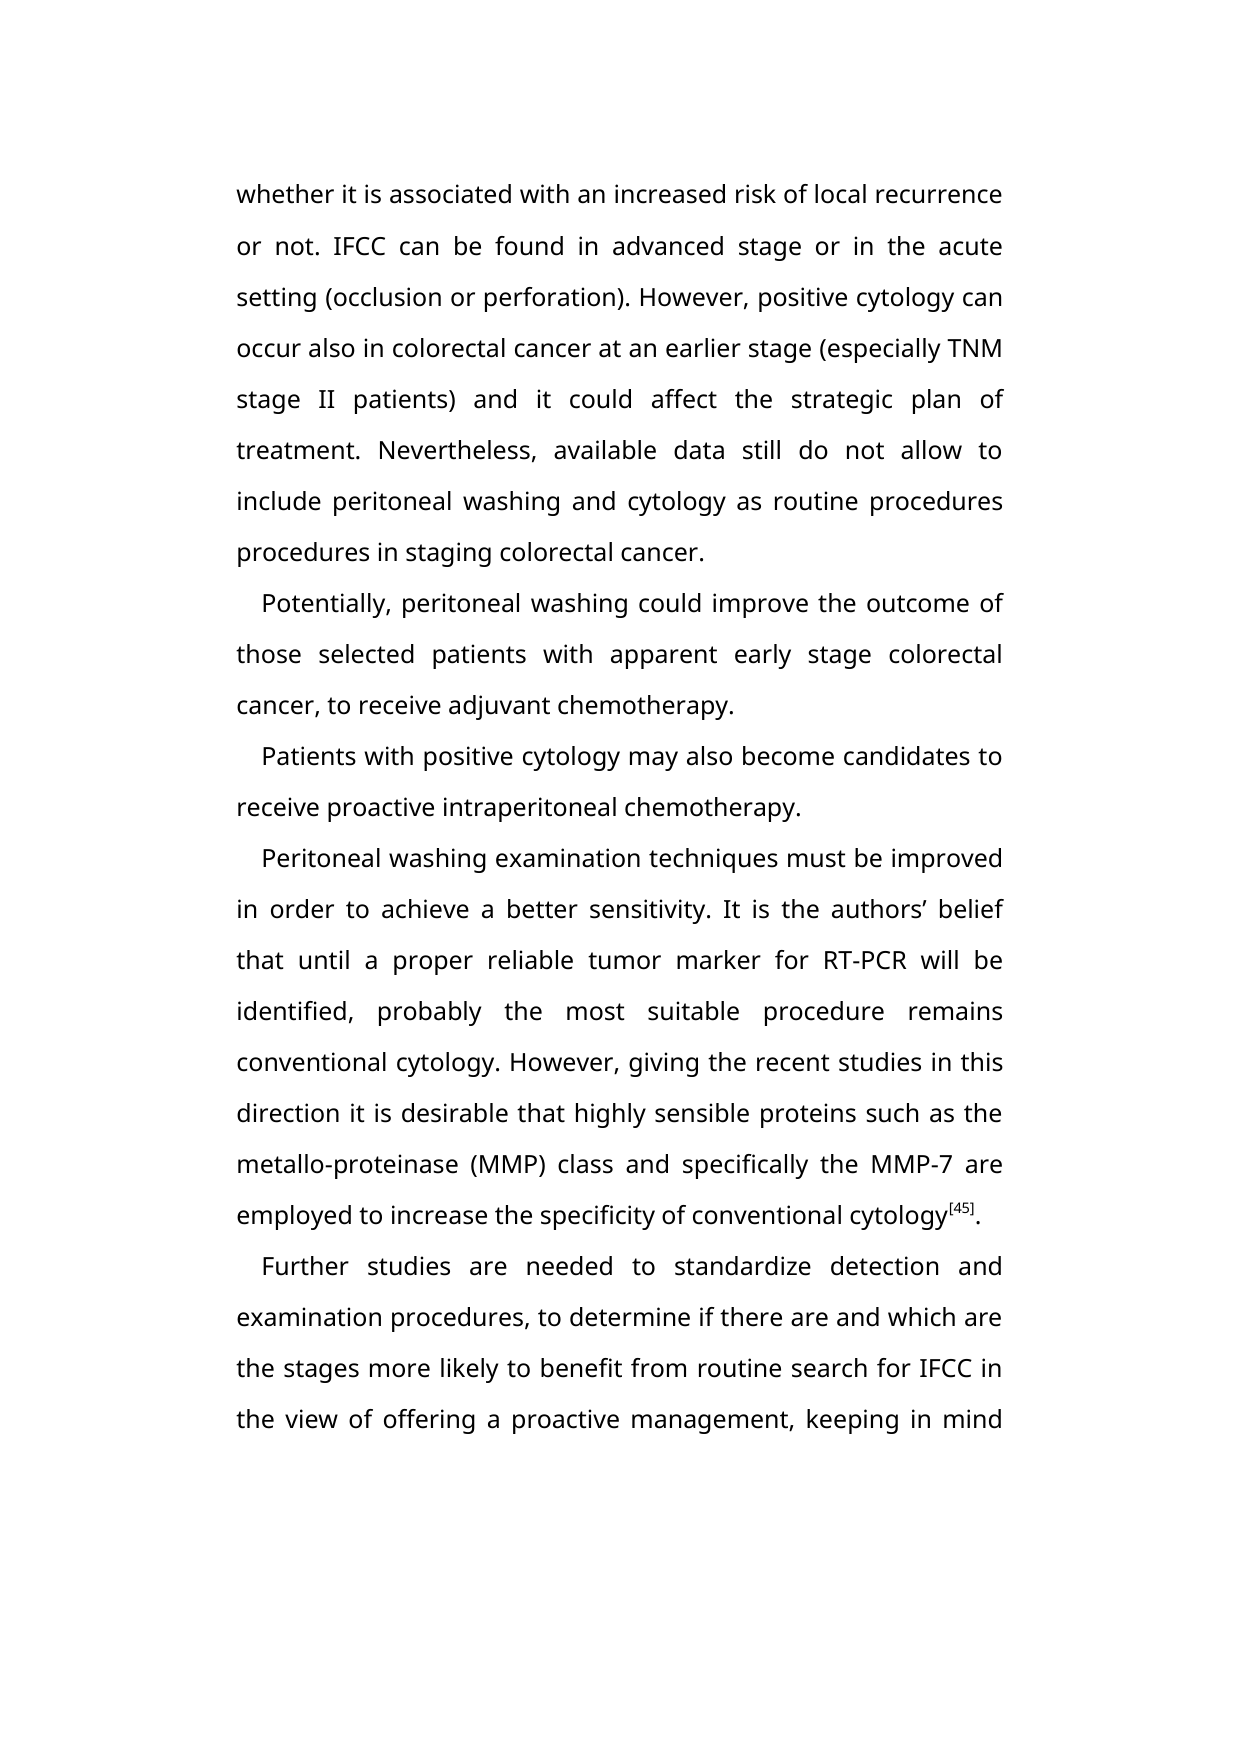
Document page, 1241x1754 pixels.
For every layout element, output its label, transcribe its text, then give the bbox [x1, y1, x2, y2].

text Potentially, peritoneal washing could improve the outcome of those selected patients with apparent early stage colorectal cancer, to receive adjuvant chemotherapy. [236, 586, 1004, 722]
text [236, 177, 1004, 568]
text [236, 1249, 1004, 1436]
text Patients with positive cytology may also become candidates to receive proactive intraperitoneal chemotherapy. [236, 739, 1004, 824]
text Peritoneal washing examination techniques must be improved in order to achieve a better sensitivity. It is the authors’ belief that until a proper reliable tumor marker for RT-PCR will be identified, probably the most suitable procedure remains conventional cytology. However, giving the recent studies in this direction it is desirable that highly sensible proteins such as the metallo-proteinase (MMP) class and specifically the MMP-7 are employed to increase the specificity of conventional cytology[45]. [236, 841, 1004, 1232]
